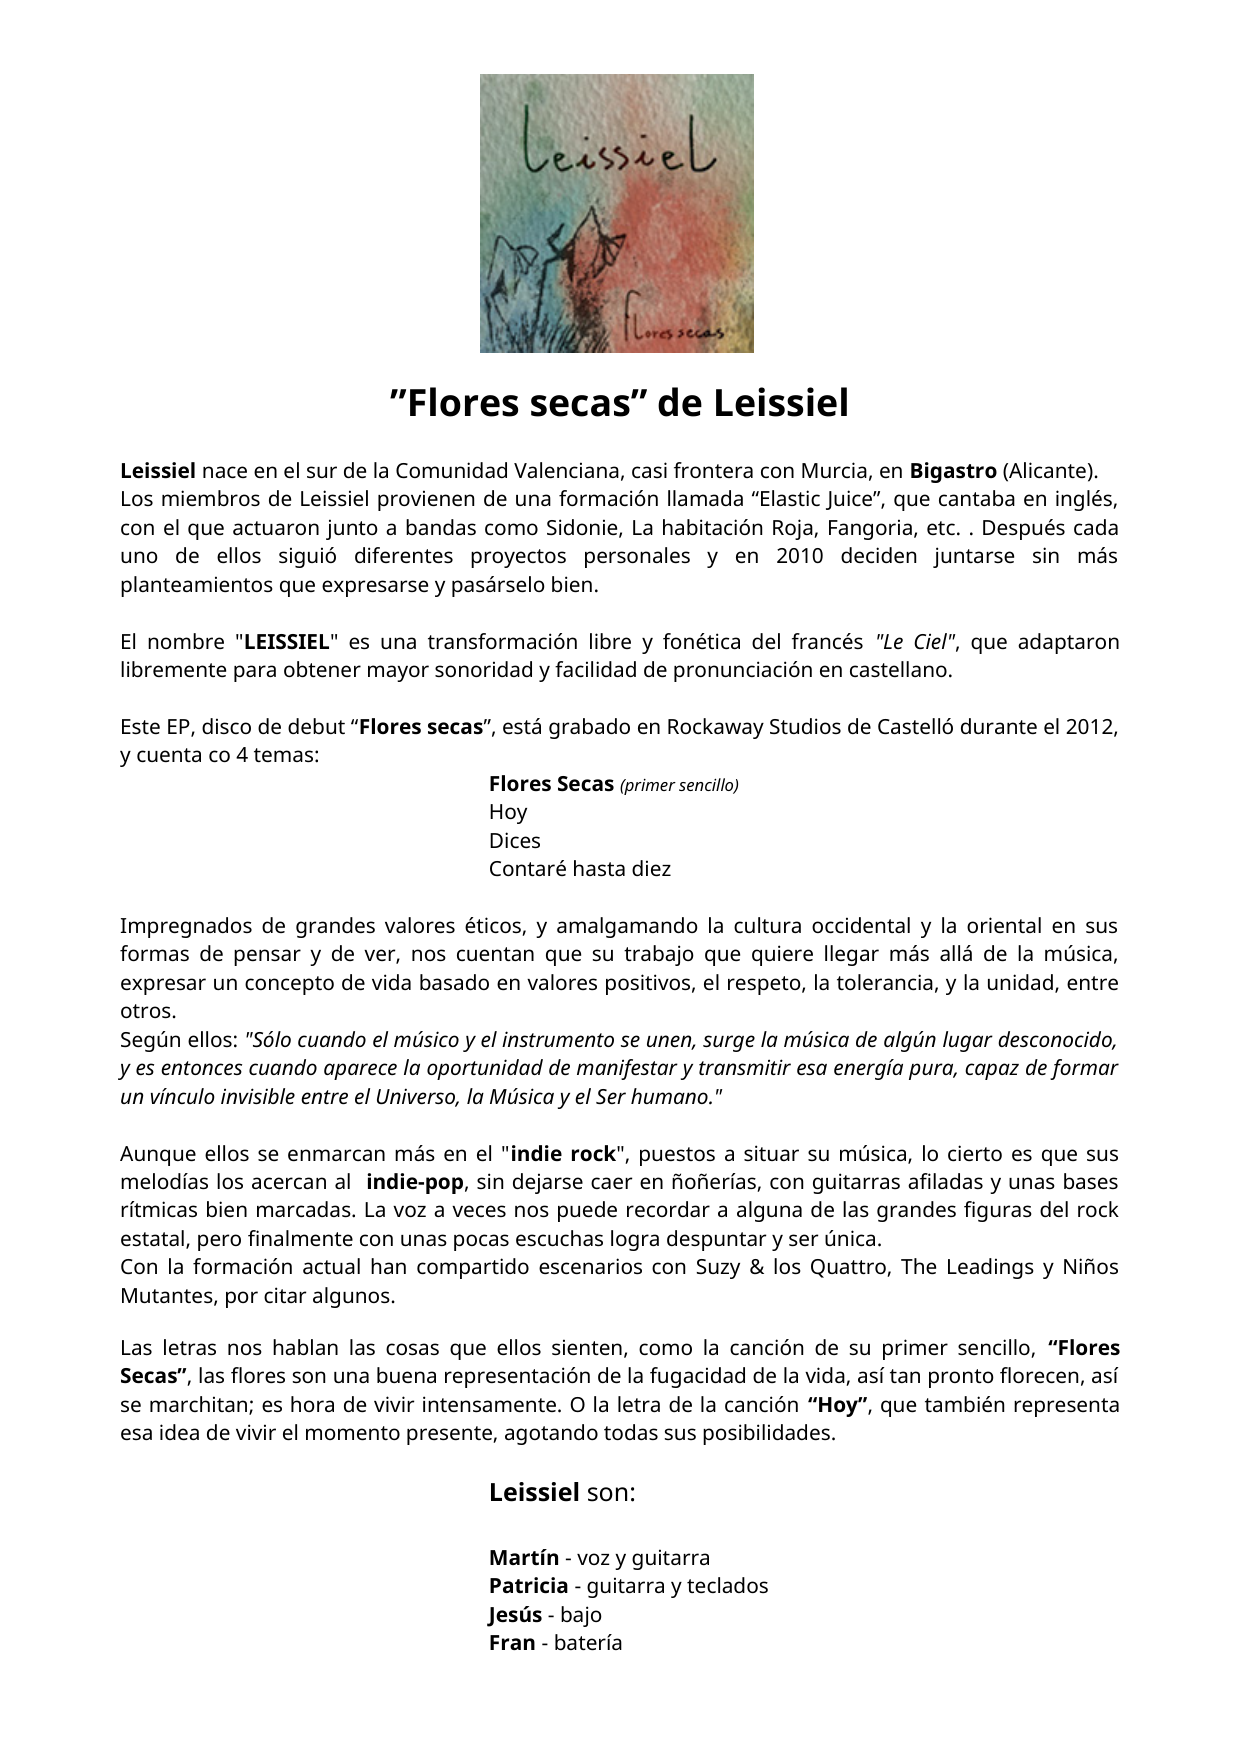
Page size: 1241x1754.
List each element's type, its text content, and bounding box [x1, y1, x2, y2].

text ”Flores secas” de Leissiel [120, 59, 1120, 428]
text Hoy [489, 797, 1120, 826]
picture [480, 74, 754, 353]
text Flores Secas (primer sencillo) [489, 769, 1120, 797]
text Aunque ellos se enmarcan más en el "indie rock", puestos a situar su música, lo cierto es que sus melodías los acercan al indie-pop, sin dejarse caer en ñoñerías, con guitarras afiladas y unas bases rítmicas bien marcadas. La voz a veces nos puede recordar a alguna de las grandes figuras del rock estatal, pero finalmente con unas pocas escuchas logra despuntar y ser única. [120, 1139, 1120, 1252]
text Fran - batería [489, 1628, 1120, 1657]
text Impregnados de grandes valores éticos, y amalgamando la cultura occidental y la oriental en sus formas de pensar y de ver, nos cuentan que su trabajo que quiere llegar más allá de la música, expresar un concepto de vida basado en valores positivos, el respeto, la tolerancia, y la unidad, entre otros. Según ellos: "Sólo cuando el músico y el instrumento se unen, surge la música de algún lugar desconocido, y es entonces cuando aparece la oportunidad de manifestar y transmitir esa energía pura, capaz de formar un vínculo invisible entre el Universo, la Música y el Ser humano." [120, 883, 1120, 1110]
text Dices [489, 826, 1120, 854]
text Este EP, disco de debut “Flores secas”, está grabado en Rockaway Studios de Castelló durante el 2012, y cuenta co 4 temas: [120, 712, 1120, 769]
text Leissiel nace en el sur de la Comunidad Valenciana, casi frontera con Murcia, en Bigastro (Alicante). Los miembros de Leissiel provienen de una formación llamada “Elastic Juice”, que cantaba en inglés, con el que actuaron junto a bandas como Sidonie, La habitación Roja, Fangoria, etc. . Después cada uno de ellos siguió diferentes proyectos personales y en 2010 deciden juntarse sin más planteamientos que expresarse y pasárselo bien. [120, 456, 1120, 598]
text Patricia - guitarra y teclados [489, 1572, 1120, 1600]
text El nombre "LEISSIEL" es una transformación libre y fonética del francés "Le Ciel", que adaptaron libremente para obtener mayor sonoridad y facilidad de pronunciación en castellano. [120, 627, 1120, 684]
text Con la formación actual han compartido escenarios con Suzy & los Quattro, The Leadings y Niños Mutantes, por citar algunos. [120, 1252, 1120, 1309]
text Las letras nos hablan las cosas que ellos sienten, como la canción de su primer sencillo, “Flores Secas”, las flores son una buena representación de la fugacidad de la vida, así tan pronto florecen, así se marchitan; es hora de vivir intensamente. O la letra de la canción “Hoy”, que también representa esa idea de vivir el momento presente, agotando todas sus posibilidades. [120, 1309, 1120, 1447]
text Leissiel son: [489, 1475, 1120, 1509]
text Martín - voz y guitarra [489, 1543, 1120, 1572]
text Jesús - bajo [489, 1600, 1120, 1628]
text Contaré hasta diez [489, 854, 1120, 883]
